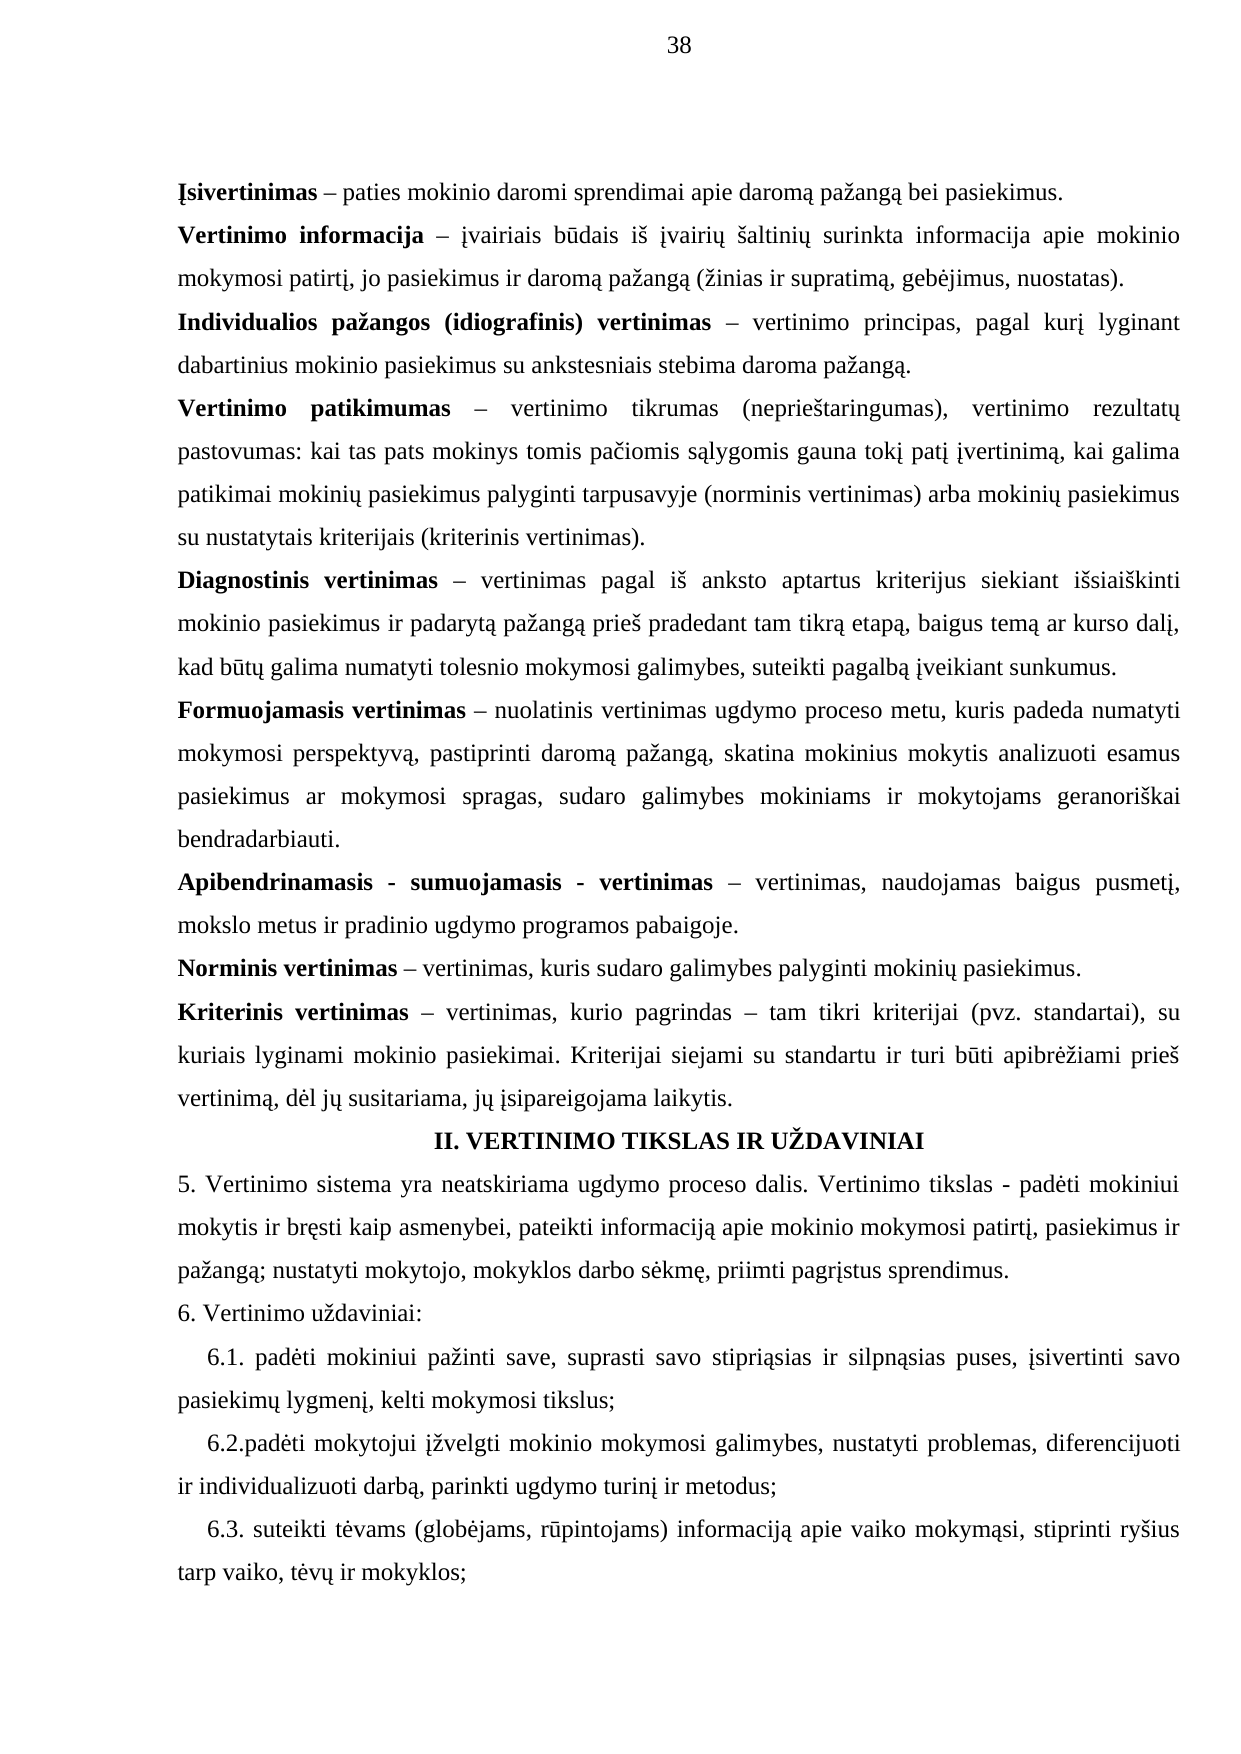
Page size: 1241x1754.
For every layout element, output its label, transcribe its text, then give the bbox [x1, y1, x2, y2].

text 6.3. suteikti tėvams (globėjams, rūpintojams) informaciją apie vaiko mokymąsi, stiprinti ryšius tarp vaiko, tėvų ir mokyklos; [177, 1514, 1181, 1586]
text Norminis vertinimas – vertinimas, kuris sudaro galimybes palyginti mokinių pasiekimus. [177, 953, 1181, 982]
text Vertinimo patikimumas – vertinimo tikrumas (neprieštaringumas), vertinimo rezultatų pastovumas: kai tas pats mokinys tomis pačiomis sąlygomis gauna tokį patį įvertinimą, kai galima patikimai mokinių pasiekimus palyginti tarpusavyje (norminis vertinimas) arba mokinių pasiekimus su nustatytais kriterijais (kriterinis vertinimas). [177, 393, 1181, 551]
text Individualios pažangos (idiografinis) vertinimas – vertinimo principas, pagal kurį lyginant dabartinius mokinio pasiekimus su ankstesniais stebima daroma pažangą. [177, 307, 1181, 378]
text Įsivertinimas – paties mokinio daromi sprendimai apie daromą pažangą bei pasiekimus. [177, 177, 1181, 206]
text Vertinimo informacija – įvairiais būdais iš įvairių šaltinių surinkta informacija apie mokinio mokymosi patirtį, jo pasiekimus ir daromą pažangą (žinias ir supratimą, gebėjimus, nuostatas). [177, 220, 1181, 292]
text Apibendrinamasis - sumuojamasis - vertinimas – vertinimas, naudojamas baigus pusmetį, mokslo metus ir pradinio ugdymo programos pabaigoje. [177, 867, 1181, 939]
text 5. Vertinimo sistema yra neatskiriama ugdymo proceso dalis. Vertinimo tikslas - padėti mokiniui mokytis ir bręsti kaip asmenybei, pateikti informaciją apie mokinio mokymosi patirtį, pasiekimus ir pažangą; nustatyti mokytojo, mokyklos darbo sėkmę, priimti pagrįstus sprendimus. [177, 1169, 1181, 1284]
text Diagnostinis vertinimas – vertinimas pagal iš anksto aptartus kriterijus siekiant išsiaiškinti mokinio pasiekimus ir padarytą pažangą prieš pradedant tam tikrą etapą, baigus temą ar kurso dalį, kad būtų galima numatyti tolesnio mokymosi galimybes, suteikti pagalbą įveikiant sunkumus. [177, 565, 1181, 680]
text 6.2.padėti mokytojui įžvelgti mokinio mokymosi galimybes, nustatyti problemas, diferencijuoti ir individualizuoti darbą, parinkti ugdymo turinį ir metodus; [177, 1428, 1181, 1500]
text ii. Vertinimo tikslas ir uždaviniai [177, 1126, 1181, 1155]
text Kriterinis vertinimas – vertinimas, kurio pagrindas – tam tikri kriterijai (pvz. standartai), su kuriais lyginami mokinio pasiekimai. Kriterijai siejami su standartu ir turi būti apibrėžiami prieš vertinimą, dėl jų susitariama, jų įsipareigojama laikytis. [177, 997, 1181, 1112]
text Formuojamasis vertinimas – nuolatinis vertinimas ugdymo proceso metu, kuris padeda numatyti mokymosi perspektyvą, pastiprinti daromą pažangą, skatina mokinius mokytis analizuoti esamus pasiekimus ar mokymosi spragas, sudaro galimybes mokiniams ir mokytojams geranoriškai bendradarbiauti. [177, 695, 1181, 853]
text 6. Vertinimo uždaviniai: [177, 1298, 1181, 1327]
text 6.1. padėti mokiniui pažinti save, suprasti savo stipriąsias ir silpnąsias puses, įsivertinti savo pasiekimų lygmenį, kelti mokymosi tikslus; [177, 1342, 1181, 1413]
